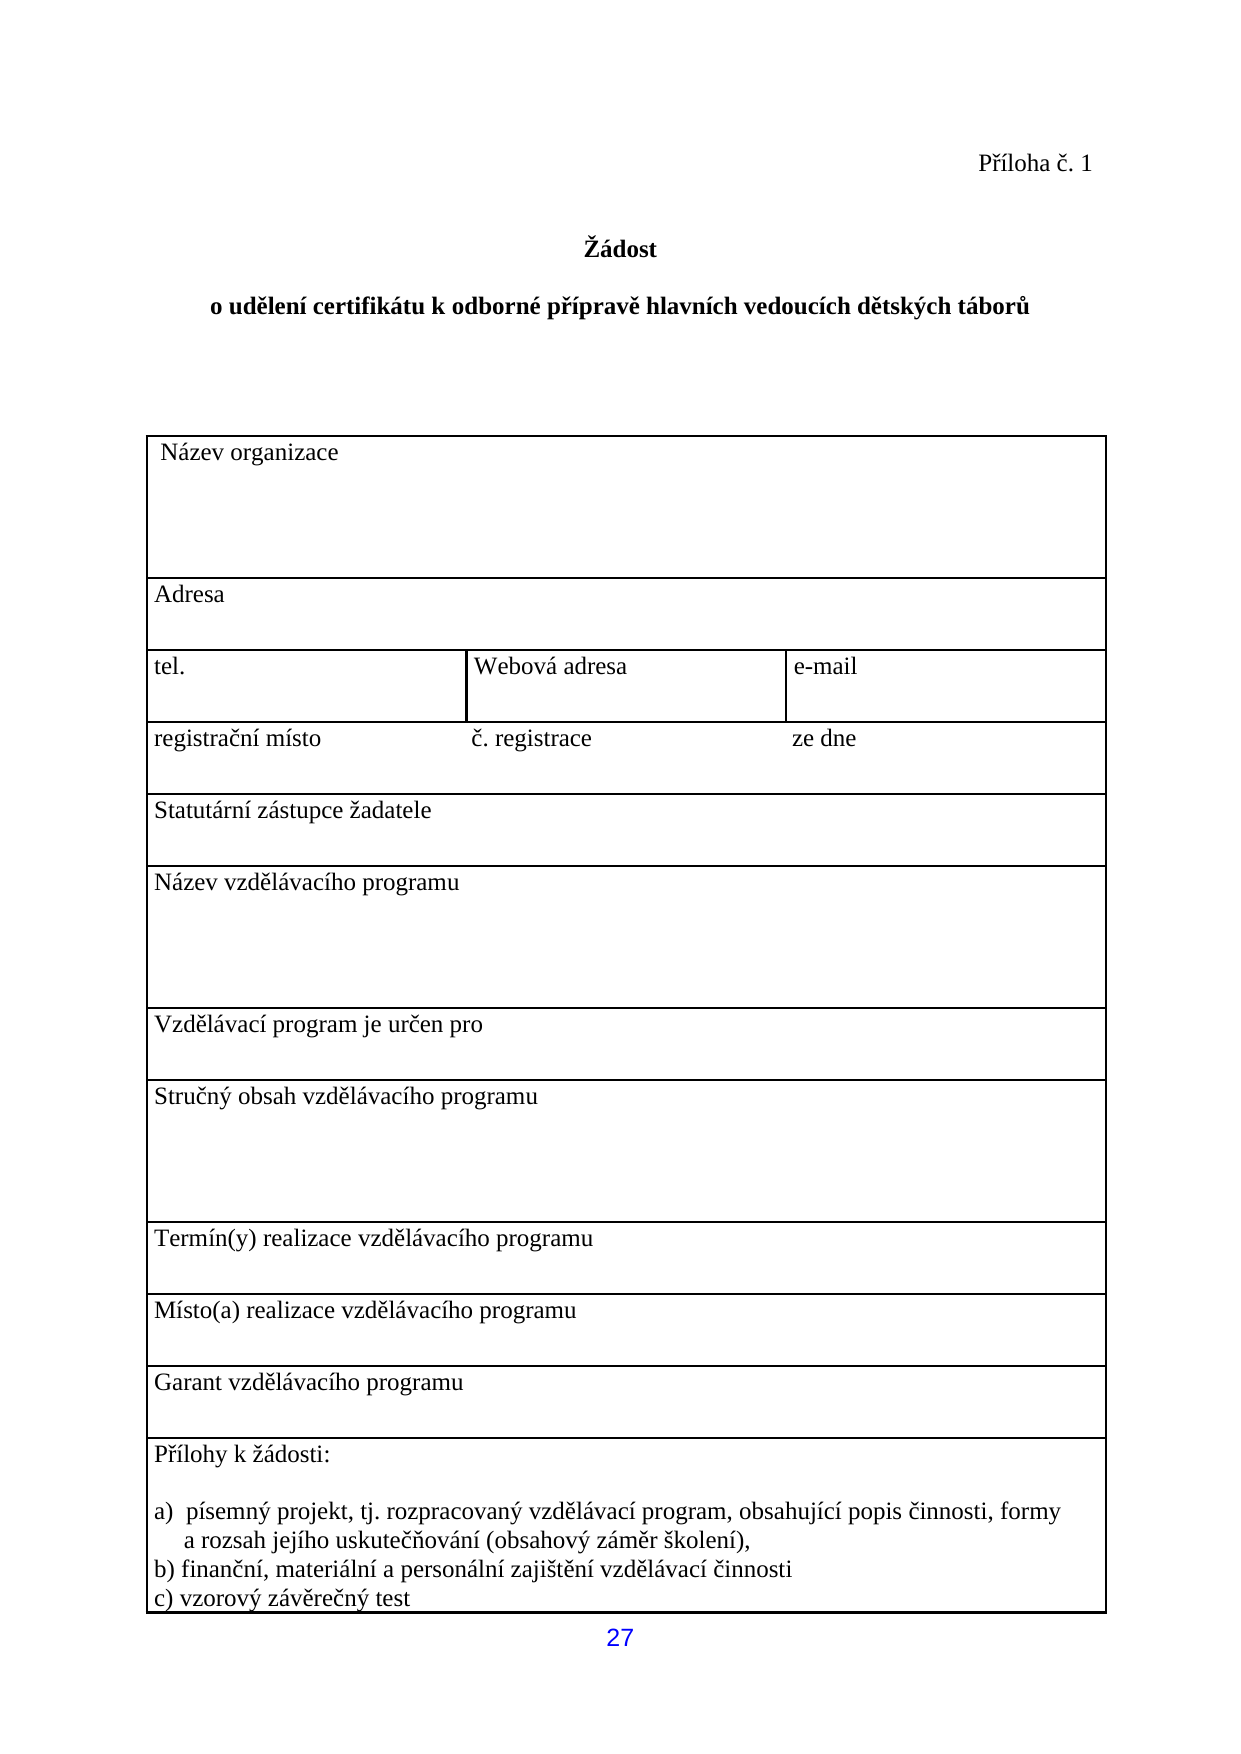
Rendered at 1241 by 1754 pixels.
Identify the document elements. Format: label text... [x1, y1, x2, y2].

table_cell Termín(y) realizace vzdělávacího programu [148, 1223, 1105, 1293]
table_cell Webová adresa [468, 651, 785, 721]
table_cell Vzdělávací program je určen pro [148, 1009, 1105, 1079]
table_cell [148, 1439, 1105, 1611]
table_cell e-mail [787, 651, 1105, 721]
table_cell Adresa [148, 579, 1105, 649]
table_cell tel. [148, 651, 465, 721]
text Příloha č. 1 [148, 148, 1093, 176]
table_cell registrační místo č. registrace ze dne [148, 723, 1105, 793]
table_header Název organizace [148, 437, 1105, 577]
table_cell Název vzdělávacího programu [148, 867, 1105, 1007]
text Žádost [148, 234, 1093, 263]
text o udělení certifikátu k odborné přípravě hlavních vedoucích dětských táborů [148, 291, 1093, 320]
table_cell Místo(a) realizace vzdělávacího programu [148, 1295, 1105, 1365]
table_cell Statutární zástupce žadatele [148, 795, 1105, 865]
table_cell Stručný obsah vzdělávacího programu [148, 1081, 1105, 1221]
table_cell Garant vzdělávacího programu [148, 1367, 1105, 1437]
